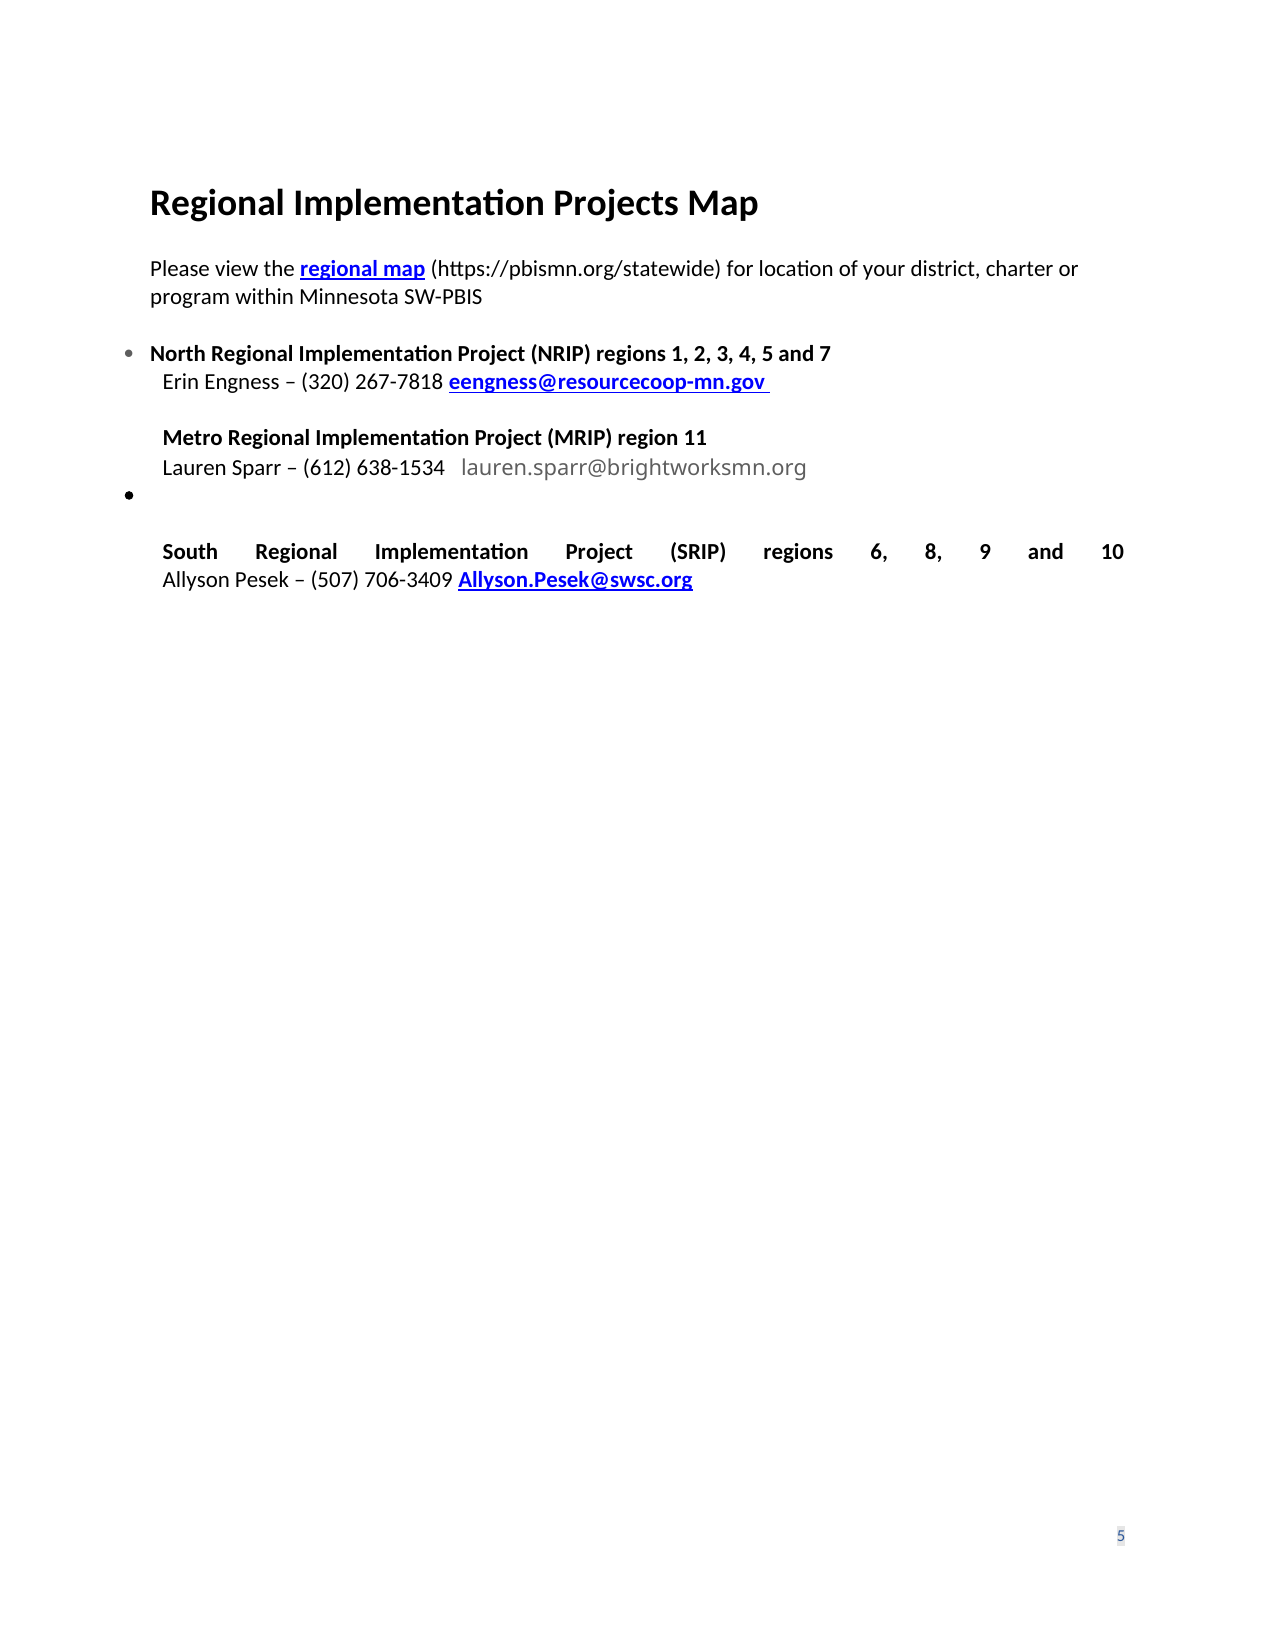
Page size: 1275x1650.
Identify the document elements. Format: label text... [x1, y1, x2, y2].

subtitle Regional Implementation Projects Map [150, 179, 1125, 225]
list South Regional Implementation Project (SRIP) regions 6, 8, 9 and 10 Allyson Pesek – (507) 706-3409 Allyson.Pesek@swsc.org [125, 481, 1125, 593]
text Please view the regional map (https://pbismn.org/statewide) for location of your district, charter or program within Minnesota SW-PBIS [150, 254, 1125, 310]
list North Regional Implementation Project (NRIP) regions 1, 2, 3, 4, 5 and 7 Erin Engness – (320) 267-7818 eengness@resourcecoop-mn.gov Metro Regional Implementation Project (MRIP) region 11 Lauren Sparr – (612) 638-1534 lauren.sparr@brightworksmn.org [125, 339, 1125, 481]
